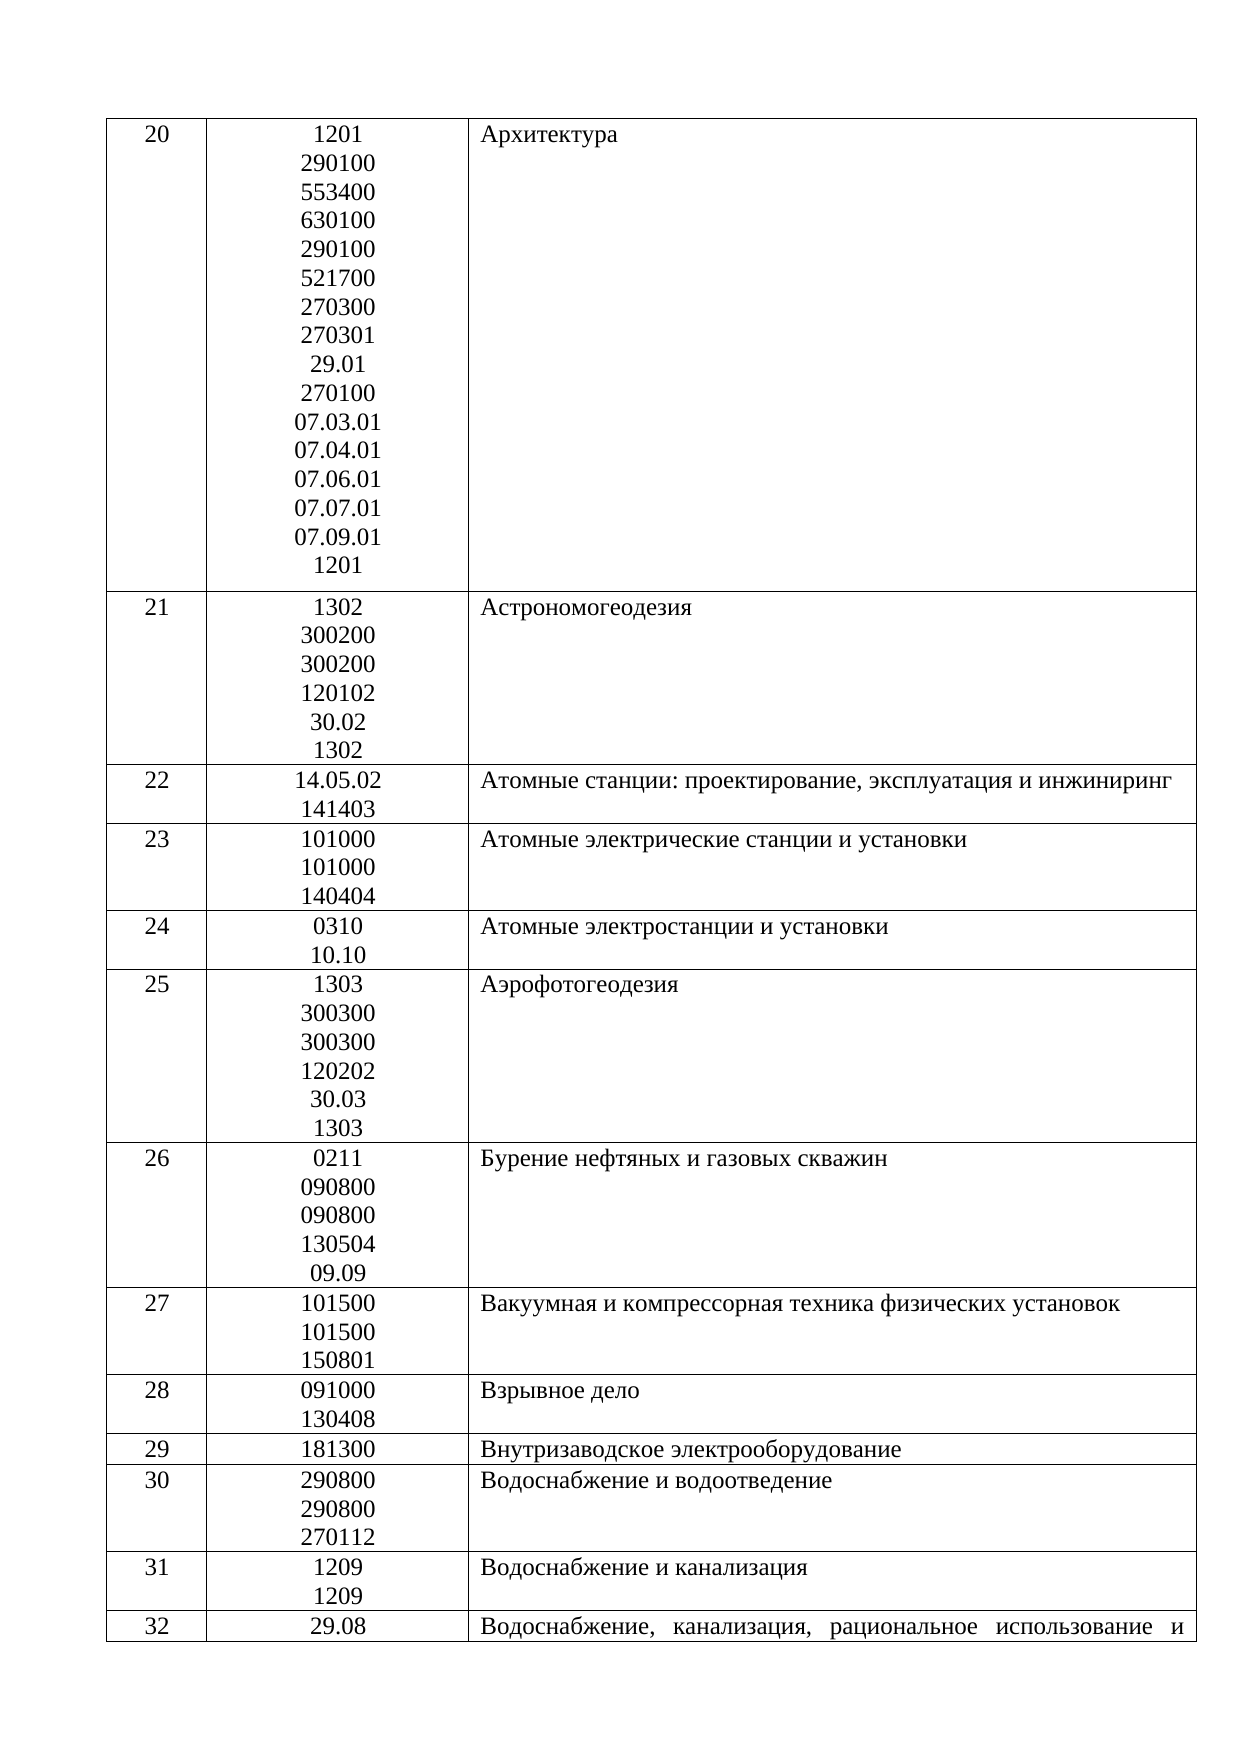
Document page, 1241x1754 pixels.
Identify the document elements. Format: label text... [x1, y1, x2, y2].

table_cell Бурение нефтяных и газовых скважин [469, 1143, 1196, 1287]
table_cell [469, 1611, 1196, 1641]
table_cell 24 [107, 911, 206, 968]
table_cell Астрономогеодезия [469, 592, 1196, 764]
table_cell 31 [107, 1552, 206, 1610]
table_cell 21 [107, 592, 206, 764]
table_cell 32 [107, 1611, 206, 1641]
table_cell Атомные станции: проектирование, эксплуатация и инжиниринг [469, 765, 1196, 823]
table_cell 23 [107, 824, 206, 910]
table_cell Аэрофотогеодезия [469, 970, 1196, 1142]
table_cell 25 [107, 970, 206, 1142]
table_cell 1303 300300 300300 120202 30.03 1303 [207, 970, 468, 1142]
table_cell 0211 090800 090800 130504 09.09 [207, 1143, 468, 1287]
table_cell 20 [107, 119, 206, 591]
table_cell Внутризаводское электрооборудование [469, 1434, 1196, 1464]
table_cell 30 [107, 1465, 206, 1551]
table_cell 101000 101000 140404 [207, 824, 468, 910]
table_cell 290800 290800 270112 [207, 1465, 468, 1551]
table_cell 22 [107, 765, 206, 823]
table_cell 1302 300200 300200 120102 30.02 1302 [207, 592, 468, 764]
table_cell 091000 130408 [207, 1375, 468, 1433]
table_cell 101500 101500 150801 [207, 1288, 468, 1374]
table_cell Водоснабжение и водоотведение [469, 1465, 1196, 1551]
table_cell Атомные электрические станции и установки [469, 824, 1196, 910]
table_cell 27 [107, 1288, 206, 1374]
table_cell 1209 1209 [207, 1552, 468, 1610]
table_cell 0310 10.10 [207, 911, 468, 968]
table_cell Водоснабжение и канализация [469, 1552, 1196, 1610]
table_cell 28 [107, 1375, 206, 1433]
table_cell 14.05.02 141403 [207, 765, 468, 823]
table_cell Взрывное дело [469, 1375, 1196, 1433]
table_cell 1201 290100 553400 630100 290100 521700 270300 270301 29.01 270100 07.03.01 07.04.01 07.06.01 07.07.01 07.09.01 1201 [207, 119, 468, 591]
table_cell 181300 [207, 1434, 468, 1464]
table_cell Архитектура [469, 119, 1196, 591]
table_cell 29 [107, 1434, 206, 1464]
table_cell 26 [107, 1143, 206, 1287]
table_cell Атомные электростанции и установки [469, 911, 1196, 968]
table_cell 29.08 [207, 1611, 468, 1641]
table_cell Вакуумная и компрессорная техника физических установок [469, 1288, 1196, 1374]
